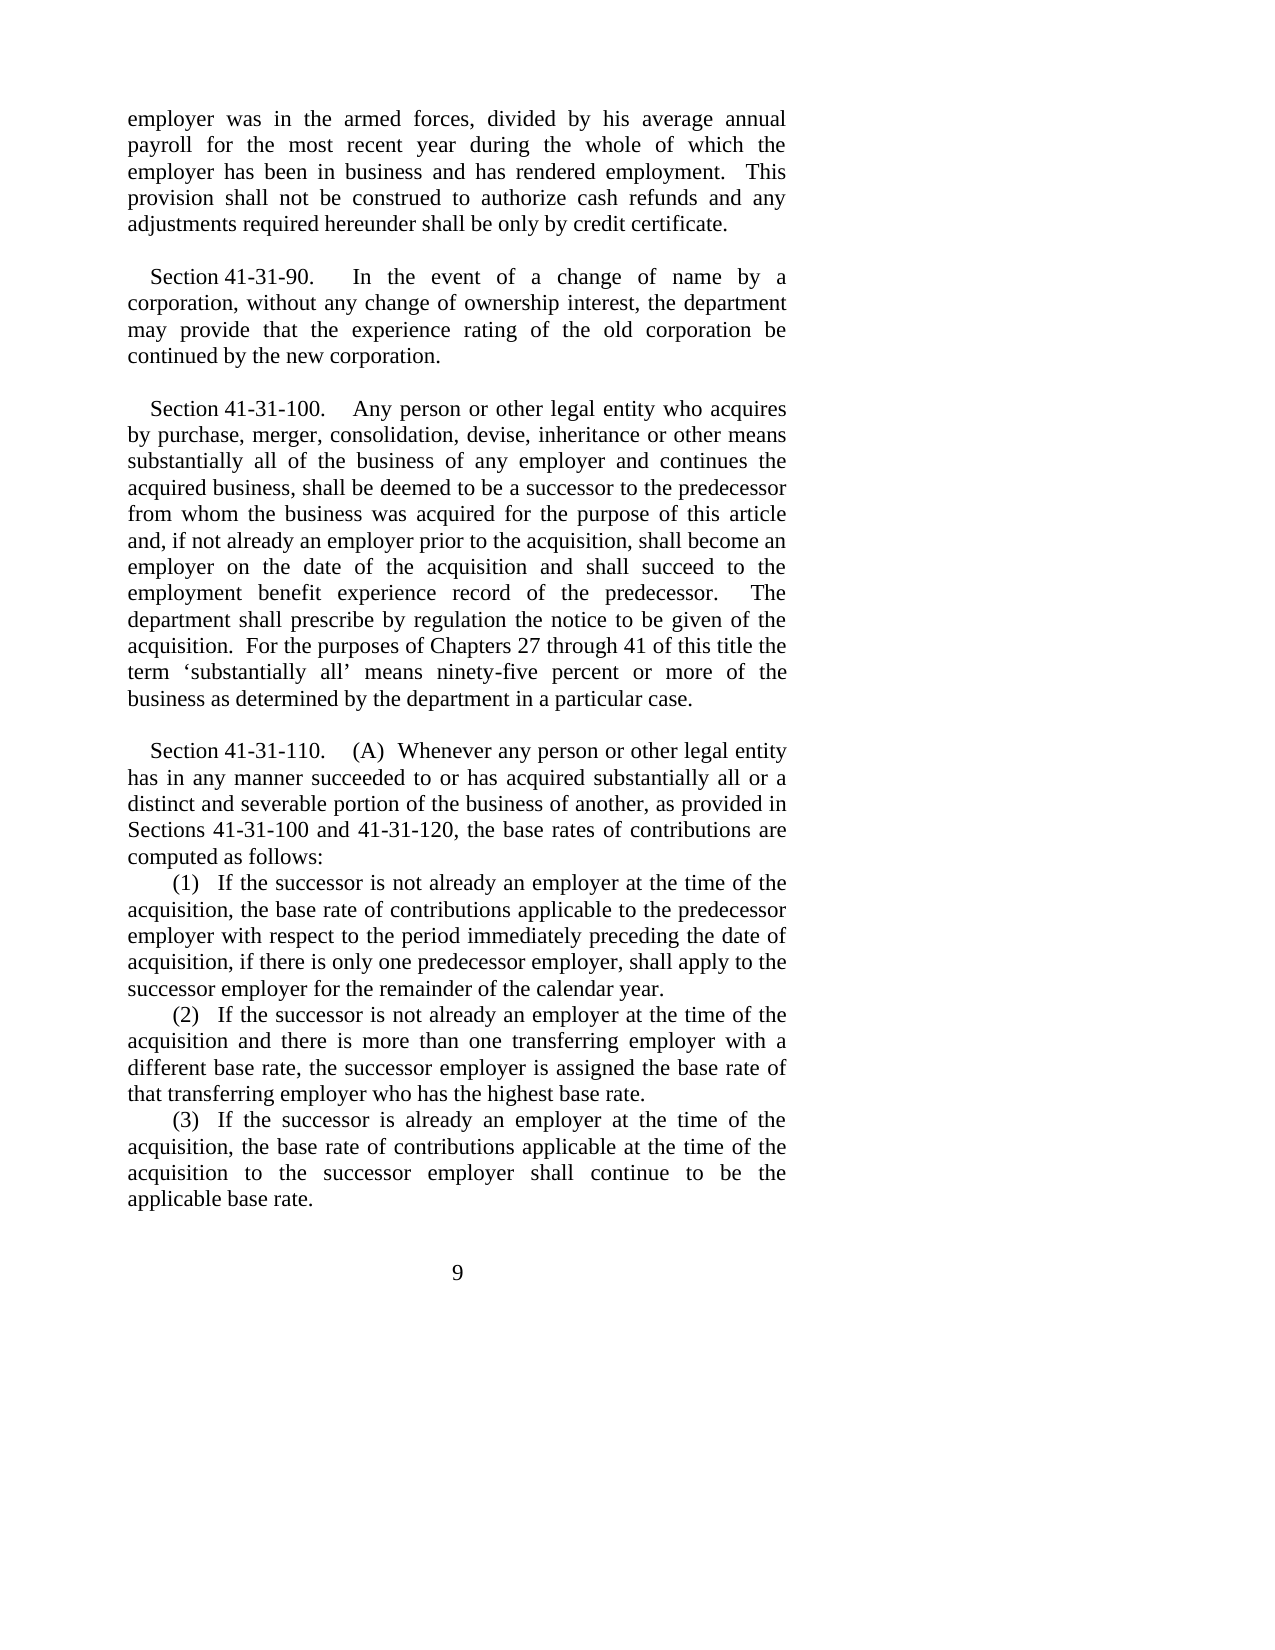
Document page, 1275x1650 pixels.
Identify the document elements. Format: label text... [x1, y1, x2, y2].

text (1) If the successor is not already an employer at the time of the acquisition, the base rate of contributions applicable to the predecessor employer with respect to the period immediately preceding the date of acquisition, if there is only one predecessor employer, shall apply to the successor employer for the remainder of the calendar year. [127, 869, 787, 1001]
text Section 41-31-90. In the event of a change of name by a corporation, without any change of ownership interest, the department may provide that the experience rating of the old corporation be continued by the new corporation. [127, 263, 787, 368]
text (2) If the successor is not already an employer at the time of the acquisition and there is more than one transferring employer with a different base rate, the successor employer is assigned the base rate of that transferring employer who has the highest base rate. [127, 1001, 787, 1106]
text Section 41-31-110. (A) Whenever any person or other legal entity has in any manner succeeded to or has acquired substantially all or a distinct and severable portion of the business of another, as provided in Sections 41-31-100 and 41-31-120, the base rates of contributions are computed as follows: [127, 737, 787, 869]
text (3) If the successor is already an employer at the time of the acquisition, the base rate of contributions applicable at the time of the acquisition to the successor employer shall continue to be the applicable base rate. [127, 1106, 787, 1212]
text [127, 105, 787, 237]
text Section 41-31-100. Any person or other legal entity who acquires by purchase, merger, consolidation, devise, inheritance or other means substantially all of the business of any employer and continues the acquired business, shall be deemed to be a successor to the predecessor from whom the business was acquired for the purpose of this article and, if not already an employer prior to the acquisition, shall become an employer on the date of the acquisition and shall succeed to the employment benefit experience record of the predecessor. The department shall prescribe by regulation the notice to be given of the acquisition. For the purposes of Chapters 27 through 41 of this title the term ‘substantially all’ means ninety-five percent or more of the business as determined by the department in a particular case. [127, 395, 787, 711]
